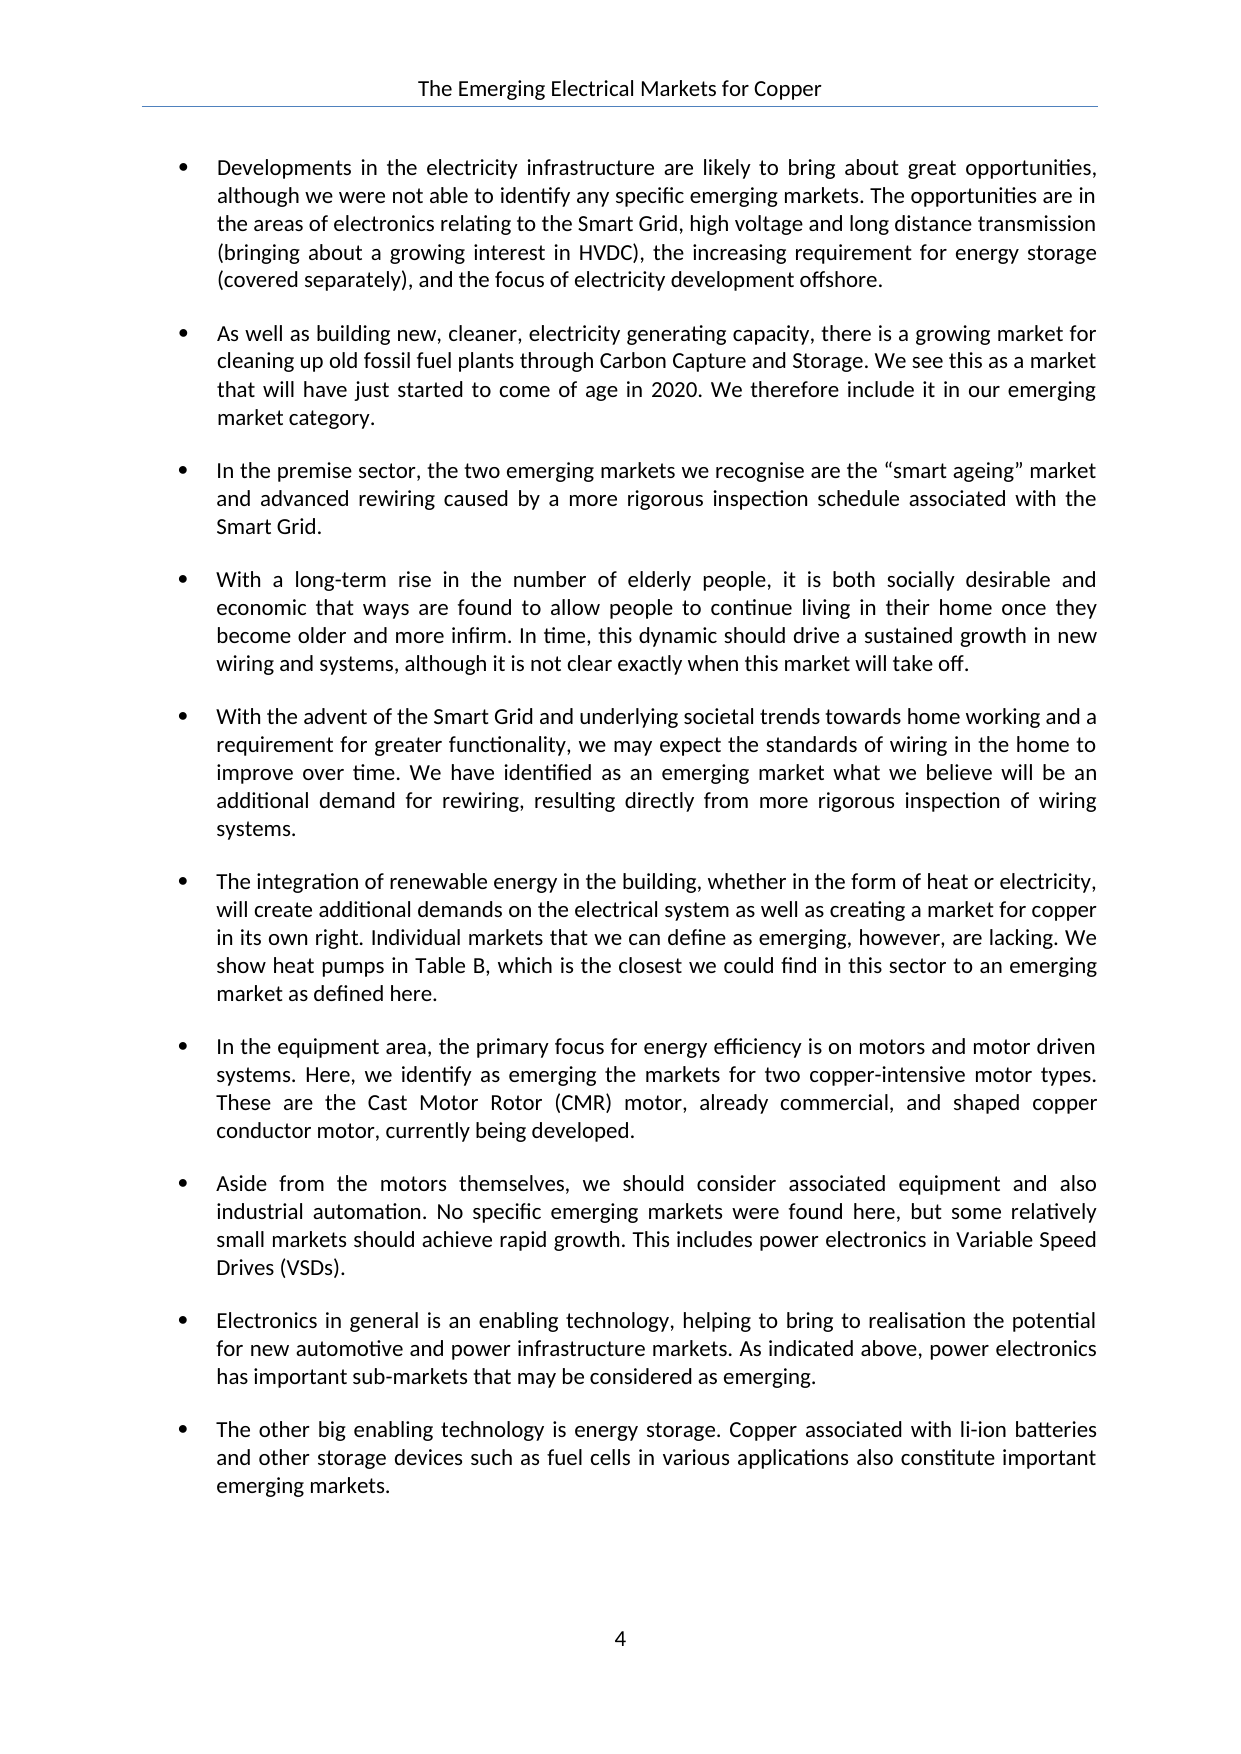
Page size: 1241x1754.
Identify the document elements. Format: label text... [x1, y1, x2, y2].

list With a long-term rise in the number of elderly people, it is both socially desirable and economic that ways are found to allow people to continue living in their home once they become older and more infirm. In time, this dynamic should drive a sustained growth in new wiring and systems, although it is not clear exactly when this market will take off. [179, 565, 1098, 677]
list As well as building new, cleaner, electricity generating capacity, there is a growing market for cleaning up old fossil fuel plants through Carbon Capture and Storage. We see this as a market that will have just started to come of age in 2020. We therefore include it in our emerging market category. [179, 319, 1098, 431]
list In the premise sector, the two emerging markets we recognise are the “smart ageing” market and advanced rewiring caused by a more rigorous inspection schedule associated with the Smart Grid. [179, 456, 1098, 540]
list The other big enabling technology is energy storage. Copper associated with li-ion batteries and other storage devices such as fuel cells in various applications also constitute important emerging markets. [179, 1415, 1098, 1499]
list Developments in the electricity infrastructure are likely to bring about great opportunities, although we were not able to identify any specific emerging markets. The opportunities are in the areas of electronics relating to the Smart Grid, high voltage and long distance transmission (bringing about a growing interest in HVDC), the increasing requirement for energy storage (covered separately), and the focus of electricity development offshore. [179, 153, 1098, 294]
list Aside from the motors themselves, we should consider associated equipment and also industrial automation. No specific emerging markets were found here, but some relatively small markets should achieve rapid growth. This includes power electronics in Variable Speed Drives (VSDs). [179, 1169, 1098, 1281]
list The integration of renewable energy in the building, whether in the form of heat or electricity, will create additional demands on the electrical system as well as creating a market for copper in its own right. Individual markets that we can define as emerging, however, are lacking. We show heat pumps in Table B, which is the closest we could find in this sector to an emerging market as defined here. [179, 867, 1098, 1007]
list With the advent of the Smart Grid and underlying societal trends towards home working and a requirement for greater functionality, we may expect the standards of wiring in the home to improve over time. We have identified as an emerging market what we believe will be an additional demand for rewiring, resulting directly from more rigorous inspection of wiring systems. [179, 702, 1098, 842]
list In the equipment area, the primary focus for energy efficiency is on motors and motor driven systems. Here, we identify as emerging the markets for two copper-intensive motor types. These are the Cast Motor Rotor (CMR) motor, already commercial, and shaped copper conductor motor, currently being developed. [179, 1032, 1098, 1144]
list Electronics in general is an enabling technology, helping to bring to realisation the potential for new automotive and power infrastructure markets. As indicated above, power electronics has important sub-markets that may be considered as emerging. [179, 1306, 1098, 1390]
